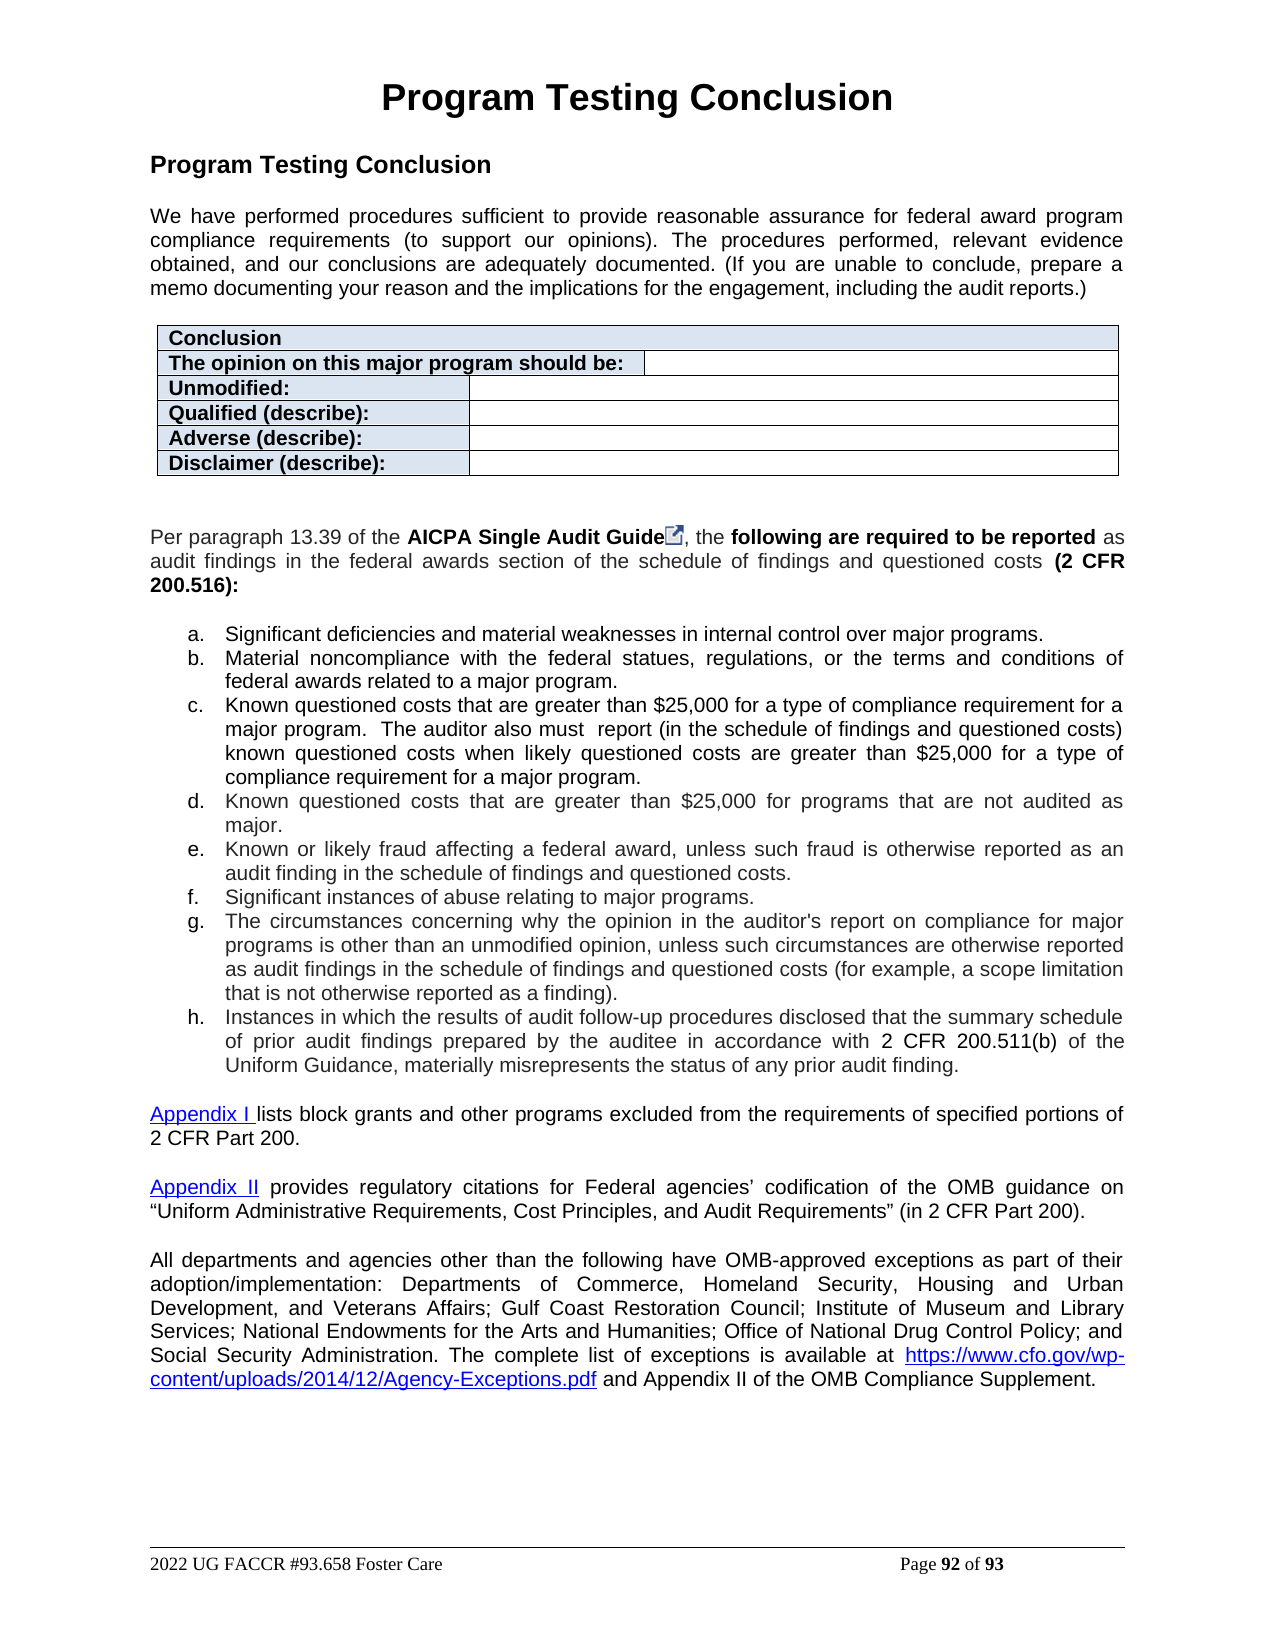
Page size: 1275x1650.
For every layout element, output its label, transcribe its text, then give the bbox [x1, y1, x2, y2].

text All departments and agencies other than the following have OMB-approved exceptions as part of their adoption/implementation: Departments of Commerce, Homeland Security, Housing and Urban Development, and Veterans Affairs; Gulf Coast Restoration Council; Institute of Museum and Library Services; National Endowments for the Arts and Humanities; Office of National Drug Control Policy; and Social Security Administration. The complete list of exceptions is available at https://www.cfo.gov/wp-content/uploads/2014/12/Agency-Exceptions.pdf and Appendix II of the OMB Compliance Supplement. [150, 1247, 1125, 1391]
table_cell Unmodified: [158, 376, 469, 399]
text We have performed procedures sufficient to provide reasonable assurance for federal award program compliance requirements (to support our opinions). The procedures performed, relevant evidence obtained, and our conclusions are adequately documented. (If you are unable to conclude, prepare a memo documenting your reason and the implications for the engagement, including the audit reports.) [150, 204, 1125, 299]
table_cell Adverse (describe): [158, 426, 469, 449]
table_cell [470, 401, 1118, 424]
table_cell [470, 426, 1118, 449]
list Significant instances of abuse relating to major programs. [187, 885, 1125, 909]
text Appendix I lists block grants and other programs excluded from the requirements of specified portions of 2 CFR Part 200. [150, 1102, 1125, 1149]
table_cell Disclaimer (describe): [158, 451, 469, 474]
list Known questioned costs that are greater than $25,000 for programs that are not audited as major. [187, 789, 1125, 837]
text Per paragraph 13.39 of the AICPA Single Audit Guide, the following are required to be reported as audit findings in the federal awards section of the schedule of findings and questioned costs (2 CFR 200.516): [150, 524, 1125, 596]
table_cell [470, 376, 1118, 399]
text Appendix II provides regulatory citations for Federal agencies’ codification of the OMB guidance on “Uniform Administrative Requirements, Cost Principles, and Audit Requirements” (in 2 CFR Part 200). [150, 1174, 1125, 1222]
table_cell Qualified (describe): [158, 401, 469, 424]
table_header Conclusion [158, 326, 1118, 349]
list Known questioned costs that are greater than $25,000 for a type of compliance requirement for a major program. The auditor also must report (in the schedule of findings and questioned costs) known questioned costs when likely questioned costs are greater than $25,000 for a type of compliance requirement for a major program. [187, 693, 1125, 789]
table_cell The opinion on this major program should be: [158, 351, 644, 374]
table_cell [470, 451, 1118, 474]
list Significant deficiencies and material weaknesses in internal control over major programs. [187, 621, 1125, 645]
list Material noncompliance with the federal statues, regulations, or the terms and conditions of federal awards related to a major program. [187, 645, 1125, 693]
list The circumstances concerning why the opinion in the auditor's report on compliance for major programs is other than an unmodified opinion, unless such circumstances are otherwise reported as audit findings in the schedule of findings and questioned costs (for example, a scope limitation that is not otherwise reported as a finding). [187, 909, 1125, 1005]
picture [665, 525, 684, 545]
list Known or likely fraud affecting a federal award, unless such fraud is otherwise reported as an audit finding in the schedule of findings and questioned costs. [187, 837, 1125, 885]
subtitle Program Testing Conclusion [150, 150, 1125, 179]
table_cell [645, 351, 1118, 374]
list Instances in which the results of audit follow-up procedures disclosed that the summary schedule of prior audit findings prepared by the auditee in accordance with 2 CFR 200.511(b) of the Uniform Guidance, materially misrepresents the status of any prior audit finding. [187, 1005, 1125, 1077]
